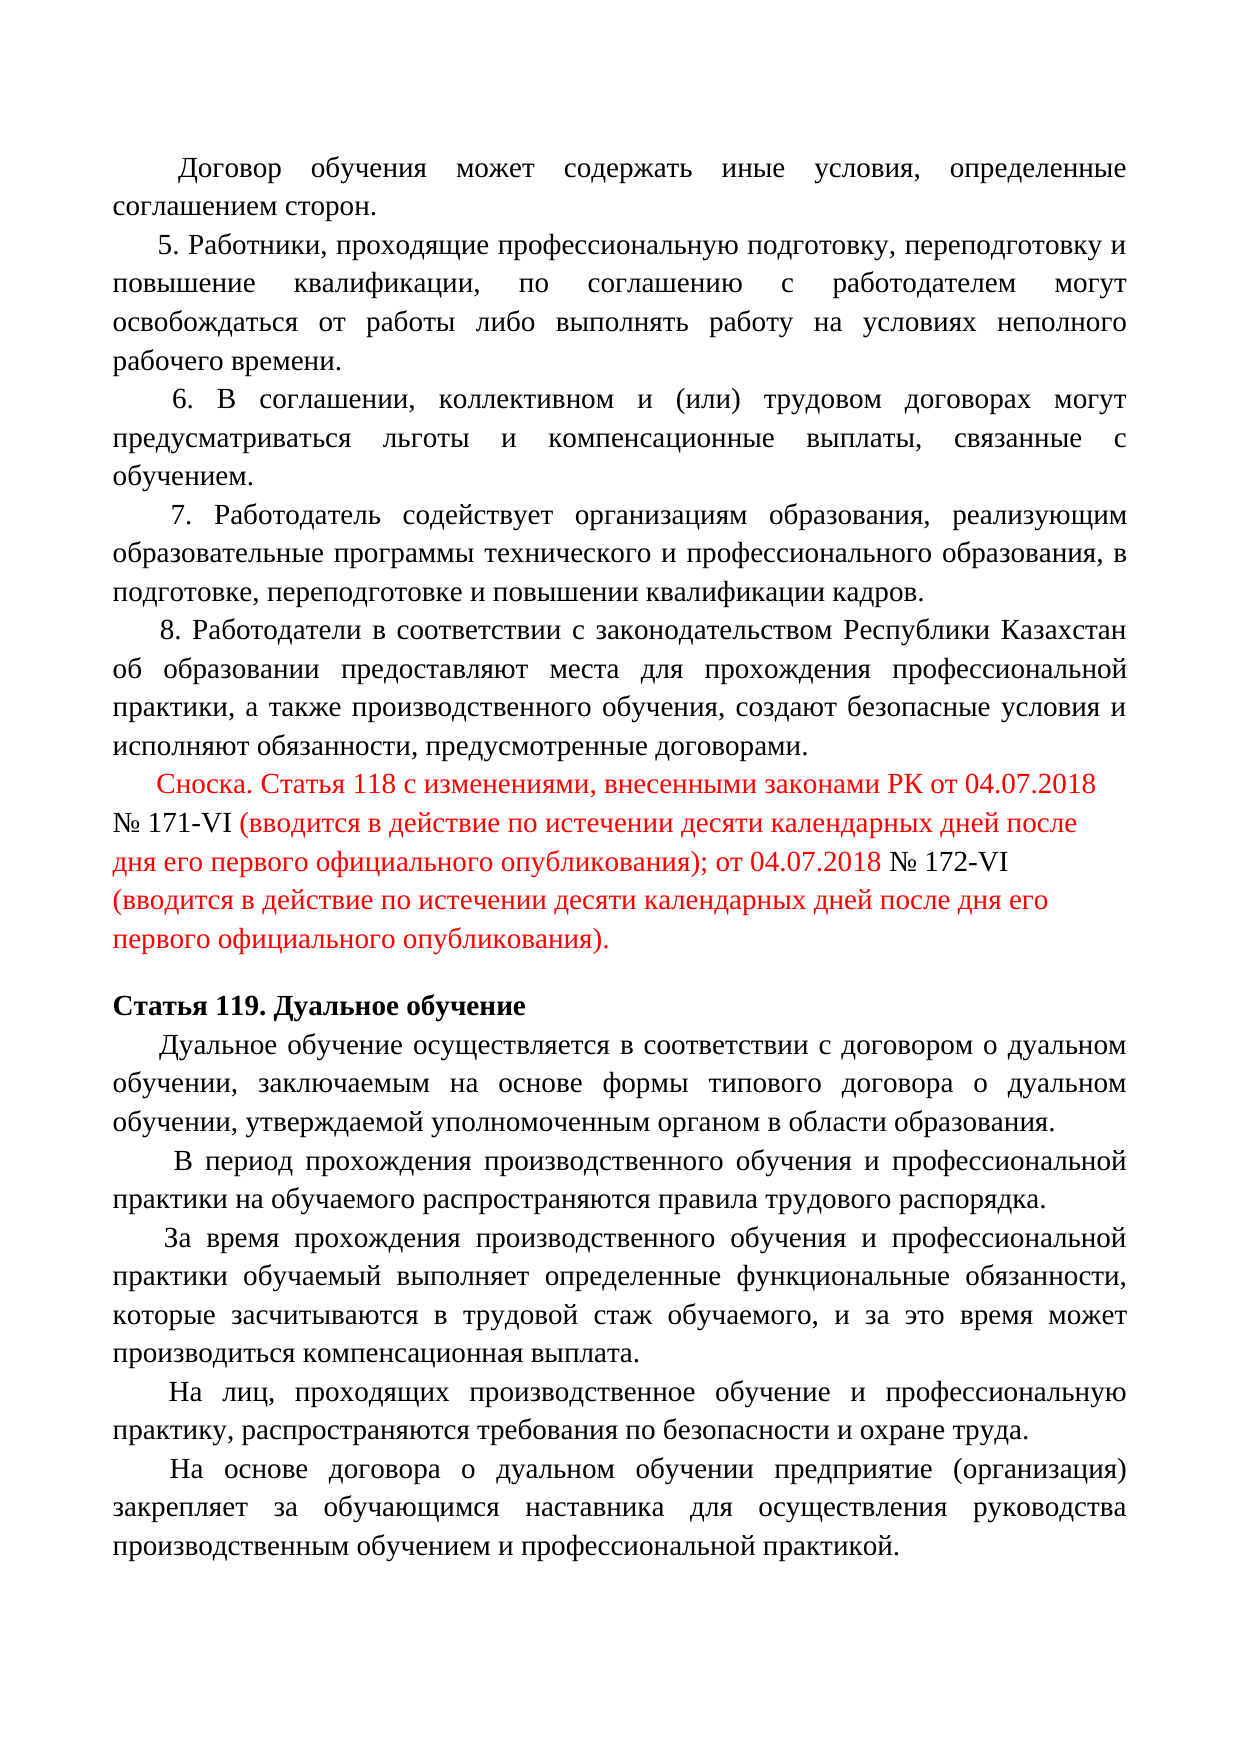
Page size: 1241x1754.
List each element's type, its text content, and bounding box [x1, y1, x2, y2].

text На лиц, проходящих производственное обучение и профессиональную практику, распространяются требования по безопасности и охране труда. [112, 1374, 1128, 1446]
text 7. Работодатель содействует организациям образования, реализующим образовательные программы технического и профессионального образования, в подготовке, переподготовке и повышении квалификации кадров. [112, 497, 1128, 607]
text За время прохождения производственного обучения и профессиональной практики обучаемый выполняет определенные функциональные обязанности, которые засчитываются в трудовой стаж обучаемого, и за это время может производиться компенсационная выплата. [112, 1220, 1128, 1369]
text 5. Работники, проходящие профессиональную подготовку, переподготовку и повышение квалификации, по соглашению с работодателем могут освобождаться от работы либо выполнять работу на условиях неполного рабочего времени. [112, 227, 1128, 376]
text На основе договора о дуальном обучении предприятие (организация) закрепляет за обучающимся наставника для осуществления руководства производственным обучением и профессиональной практикой. [112, 1451, 1128, 1562]
text 8. Работодатели в соответствии с законодательством Республики Казахстан об образовании предоставляют места для прохождения профессиональной практики, а также производственного обучения, создают безопасные условия и исполняют обязанности, предусмотренные договорами. [112, 612, 1128, 762]
text Договор обучения может содержать иные условия, определенные соглашением сторон. [112, 150, 1128, 222]
text Дуальное обучение осуществляется в соответствии с договором о дуальном обучении, заключаемым на основе формы типового договора о дуальном обучении, утверждаемой уполномоченным органом в области образования. [112, 1027, 1128, 1138]
text В период прохождения производственного обучения и профессиональной практики на обучаемого распространяются правила трудового распорядка. [112, 1143, 1128, 1215]
text Статья 119. Дуальное обучение [112, 988, 1128, 1022]
text Сноска. Статья 118 с изменениями, внесенными законами РК от 04.07.2018 № 171-VI (вводится в действие по истечении десяти календарных дней после дня его первого официального опубликования); от 04.07.2018 № 172-VІ (вводится в действие по истечении десяти календарных дней после дня его первого официального опубликования). [112, 767, 1128, 984]
text 6. В соглашении, коллективном и (или) трудовом договорах могут предусматриваться льготы и компенсационные выплаты, связанные с обучением. [112, 381, 1128, 492]
